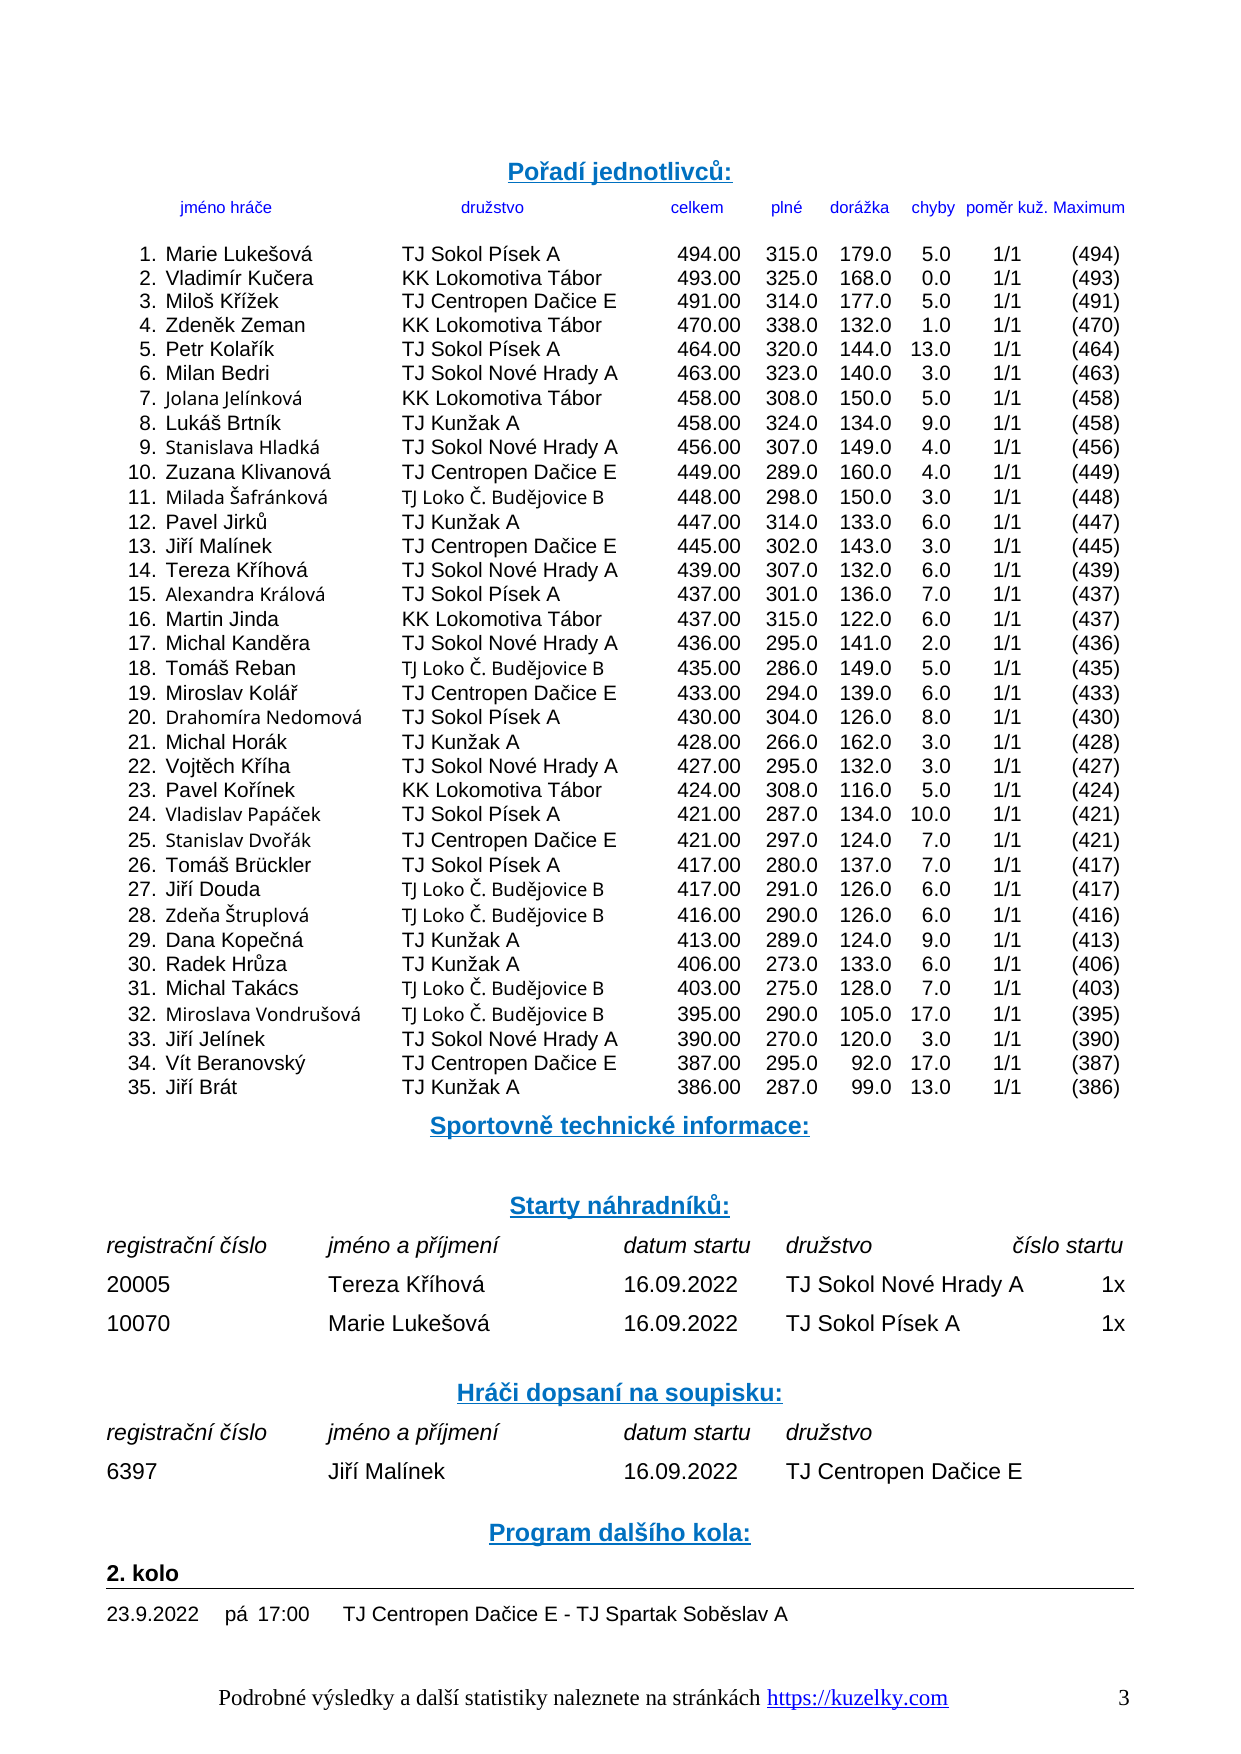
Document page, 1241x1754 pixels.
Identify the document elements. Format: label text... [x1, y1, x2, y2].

text 28. Zdeňa Štruplová TJ Loko Č. Budějovice B 416.00 290.0 126.0 6.0 1/1 (416) [106, 902, 1134, 928]
text 10070 Marie Lukešová 16.09.2022 TJ Sokol Písek A 1x [106, 1310, 1134, 1337]
text 35. Jiří Brát TJ Kunžak A 386.00 287.0 99.0 13.0 1/1 (386) [106, 1075, 1134, 1099]
text 9. Stanislava Hladká TJ Sokol Nové Hrady A 456.00 307.0 149.0 4.0 1/1 (456) [106, 434, 1134, 460]
text 30. Radek Hrůza TJ Kunžak A 406.00 273.0 133.0 6.0 1/1 (406) [106, 952, 1134, 976]
text 29. Dana Kopečná TJ Kunžak A 413.00 289.0 124.0 9.0 1/1 (413) [106, 928, 1134, 952]
text 13. Jiří Malínek TJ Centropen Dačice E 445.00 302.0 143.0 3.0 1/1 (445) [106, 533, 1134, 557]
text 31. Michal Takács TJ Loko Č. Budějovice B 403.00 275.0 128.0 7.0 1/1 (403) [106, 976, 1134, 1001]
text 24. Vladislav Papáček TJ Sokol Písek A 421.00 287.0 134.0 10.0 1/1 (421) [106, 802, 1134, 827]
text 22. Vojtěch Kříha TJ Sokol Nové Hrady A 427.00 295.0 132.0 3.0 1/1 (427) [106, 754, 1134, 778]
text 32. Miroslava Vondrušová TJ Loko Č. Budějovice B 395.00 290.0 105.0 17.0 1/1 (395) [106, 1001, 1134, 1027]
text 8. Lukáš Brtník TJ Kunžak A 458.00 324.0 134.0 9.0 1/1 (458) [106, 411, 1134, 434]
text Pořadí jednotlivců: [94, 157, 1145, 186]
text 16. Martin Jinda KK Lokomotiva Tábor 437.00 315.0 122.0 6.0 1/1 (437) [106, 607, 1134, 631]
text 14. Tereza Kříhová TJ Sokol Nové Hrady A 439.00 307.0 132.0 6.0 1/1 (439) [106, 557, 1134, 581]
text 10. Zuzana Klivanová TJ Centropen Dačice E 449.00 289.0 160.0 4.0 1/1 (449) [106, 460, 1134, 484]
text 23. Pavel Kořínek KK Lokomotiva Tábor 424.00 308.0 116.0 5.0 1/1 (424) [106, 778, 1134, 802]
text 25. Stanislav Dvořák TJ Centropen Dačice E 421.00 297.0 124.0 7.0 1/1 (421) [106, 827, 1134, 853]
text 20. Drahomíra Nedomová TJ Sokol Písek A 430.00 304.0 126.0 8.0 1/1 (430) [106, 704, 1134, 730]
text 20005 Tereza Kříhová 16.09.2022 TJ Sokol Nové Hrady A 1x [106, 1271, 1134, 1298]
text 6. Milan Bedri TJ Sokol Nové Hrady A 463.00 323.0 140.0 3.0 1/1 (463) [106, 361, 1134, 385]
text 26. Tomáš Brückler TJ Sokol Písek A 417.00 280.0 137.0 7.0 1/1 (417) [106, 853, 1134, 877]
text 19. Miroslav Kolář TJ Centropen Dačice E 433.00 294.0 139.0 6.0 1/1 (433) [106, 680, 1134, 704]
text Sportovně technické informace: [94, 1111, 1145, 1140]
text Starty náhradníků: [94, 1191, 1145, 1220]
text 3. Miloš Křížek TJ Centropen Dačice E 491.00 314.0 177.0 5.0 1/1 (491) [106, 289, 1134, 313]
text registrační číslo jméno a příjmení datum startu družstvo [106, 1419, 1134, 1445]
text registrační číslo jméno a příjmení datum startu družstvo číslo startu [106, 1232, 1134, 1259]
text 18. Tomáš Reban TJ Loko Č. Budějovice B 435.00 286.0 149.0 5.0 1/1 (435) [106, 655, 1134, 680]
text 33. Jiří Jelínek TJ Sokol Nové Hrady A 390.00 270.0 120.0 3.0 1/1 (390) [106, 1027, 1134, 1051]
text 17. Michal Kanděra TJ Sokol Nové Hrady A 436.00 295.0 141.0 2.0 1/1 (436) [106, 631, 1134, 655]
text 21. Michal Horák TJ Kunžak A 428.00 266.0 162.0 3.0 1/1 (428) [106, 730, 1134, 754]
text 5. Petr Kolařík TJ Sokol Písek A 464.00 320.0 144.0 13.0 1/1 (464) [106, 337, 1134, 361]
text 7. Jolana Jelínková KK Lokomotiva Tábor 458.00 308.0 150.0 5.0 1/1 (458) [106, 385, 1134, 411]
text 12. Pavel Jirků TJ Kunžak A 447.00 314.0 133.0 6.0 1/1 (447) [106, 509, 1134, 533]
text Program dalšího kola: [94, 1518, 1145, 1547]
text 15. Alexandra Králová TJ Sokol Písek A 437.00 301.0 136.0 7.0 1/1 (437) [106, 581, 1134, 607]
text 11. Milada Šafránková TJ Loko Č. Budějovice B 448.00 298.0 150.0 3.0 1/1 (448) [106, 484, 1134, 509]
text 27. Jiří Douda TJ Loko Č. Budějovice B 417.00 291.0 126.0 6.0 1/1 (417) [106, 877, 1134, 902]
text 34. Vít Beranovský TJ Centropen Dačice E 387.00 295.0 92.0 17.0 1/1 (387) [106, 1051, 1134, 1075]
text 6397 Jiří Malínek 16.09.2022 TJ Centropen Dačice E [106, 1458, 1134, 1484]
text 1. Marie Lukešová TJ Sokol Písek A 494.00 315.0 179.0 5.0 1/1 (494) [106, 241, 1134, 265]
text 23.9.2022 pá 17:00 TJ Centropen Dačice E - TJ Spartak Soběslav A [106, 1602, 1134, 1626]
text 2. kolo [106, 1559, 1134, 1588]
text Hráči dopsaní na soupisku: [94, 1349, 1145, 1407]
text 2. Vladimír Kučera KK Lokomotiva Tábor 493.00 325.0 168.0 0.0 1/1 (493) [106, 265, 1134, 289]
text 4. Zdeněk Zeman KK Lokomotiva Tábor 470.00 338.0 132.0 1.0 1/1 (470) [106, 313, 1134, 337]
text jméno hráče družstvo celkem plné dorážka chyby poměr kuž. Maximum [106, 198, 1134, 217]
